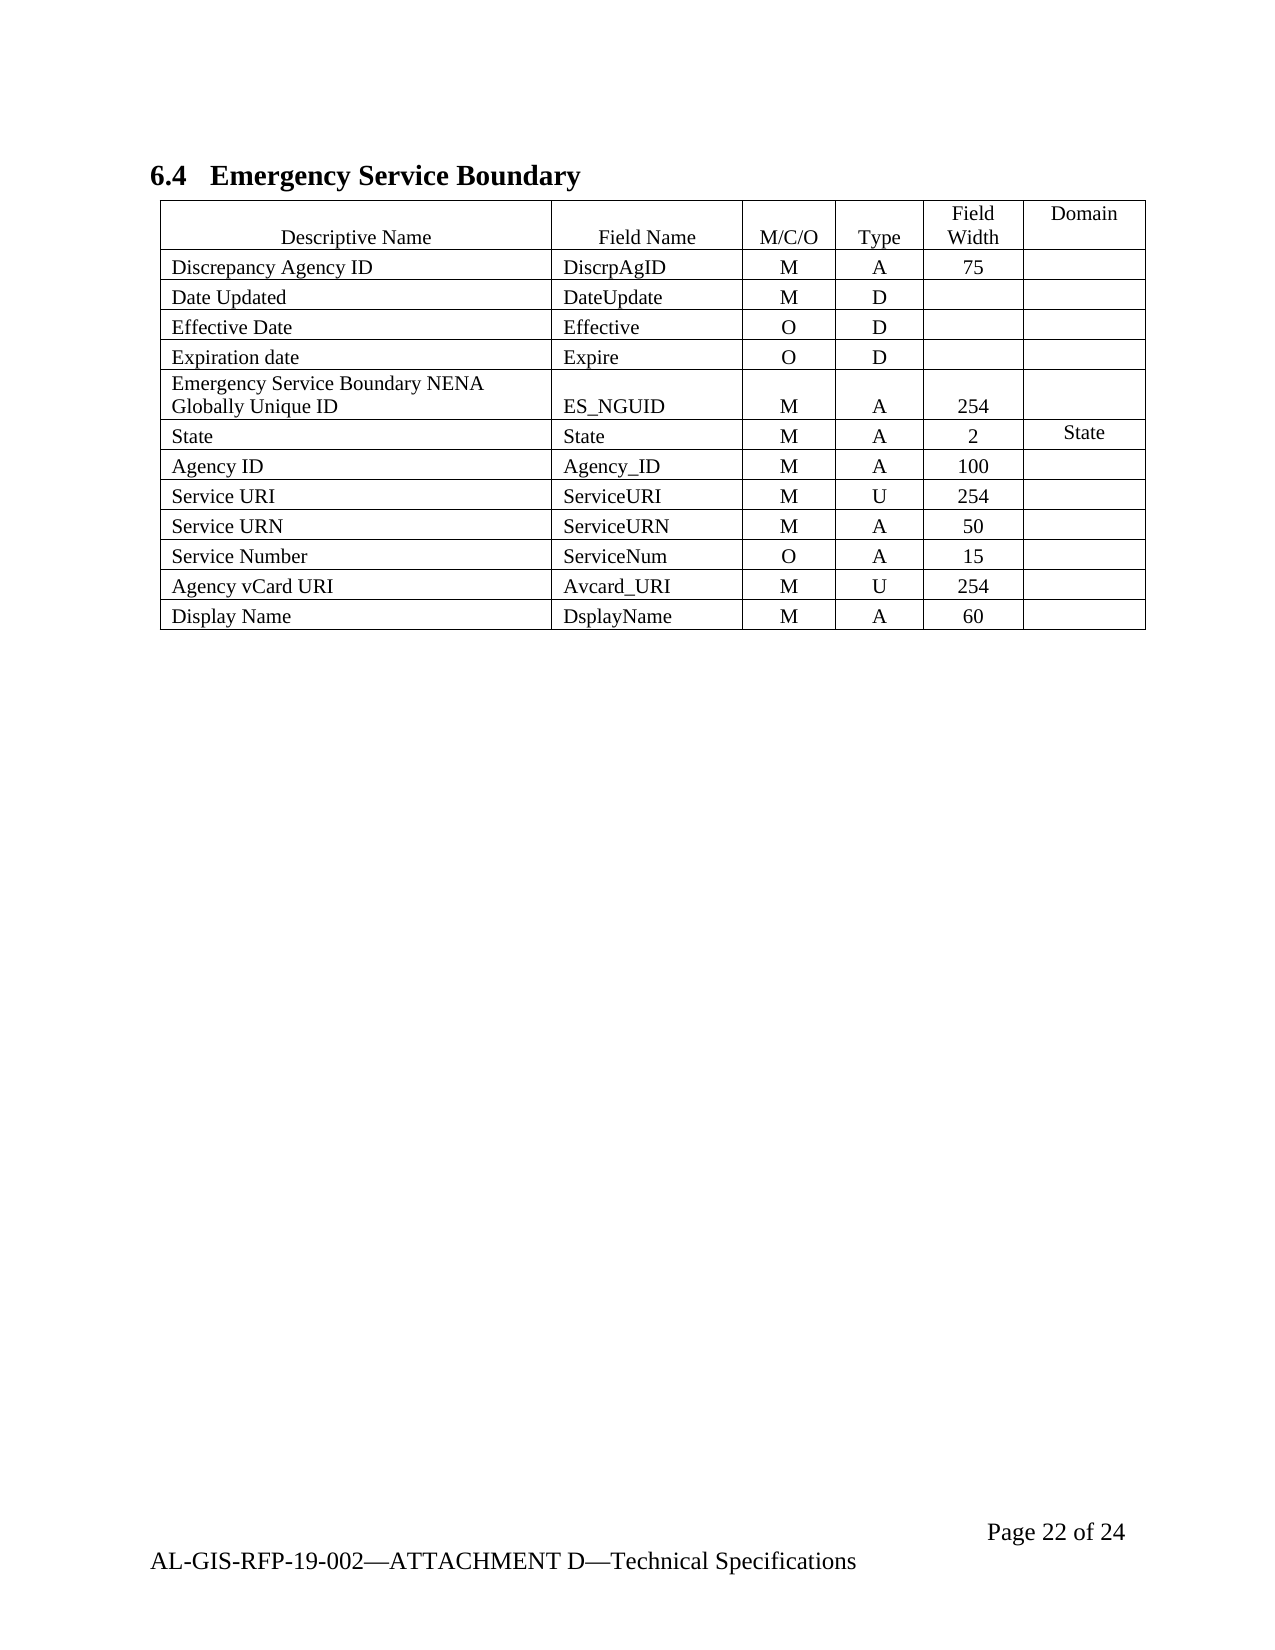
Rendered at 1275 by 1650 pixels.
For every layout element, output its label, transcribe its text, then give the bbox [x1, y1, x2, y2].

table_cell U [836, 570, 923, 598]
table_cell A [836, 600, 923, 628]
table_cell 50 [924, 510, 1023, 538]
table_cell Service Number [161, 540, 551, 568]
table_header Descriptive Name [161, 201, 551, 249]
table_cell M [743, 600, 835, 628]
table_cell Agency_ID [552, 450, 742, 478]
table_cell D [836, 280, 923, 309]
table_cell Display Name [161, 600, 551, 628]
table_cell O [743, 310, 835, 339]
table_cell Avcard_URI [552, 570, 742, 598]
table_cell [1024, 250, 1145, 279]
table_cell M [743, 280, 835, 309]
table_cell 75 [924, 250, 1023, 279]
table_cell ServiceURN [552, 510, 742, 538]
table_header Field Width [924, 201, 1023, 249]
table_cell Service URN [161, 510, 551, 538]
table_cell [1024, 370, 1145, 418]
table_cell M [743, 450, 835, 478]
table_cell Discrepancy Agency ID [161, 250, 551, 279]
table_cell M [743, 480, 835, 508]
table_cell Service URI [161, 480, 551, 508]
table_cell Agency vCard URI [161, 570, 551, 598]
table_cell Expiration date [161, 340, 551, 369]
table_cell [1024, 510, 1145, 538]
table_header Field Name [552, 201, 742, 249]
table_cell Expire [552, 340, 742, 369]
table_cell DsplayName [552, 600, 742, 628]
table_cell D [836, 310, 923, 339]
table_cell Effective Date [161, 310, 551, 339]
table_cell [1024, 600, 1145, 628]
table_header Type [836, 201, 923, 249]
subtitle Emergency Service Boundary [150, 158, 1125, 192]
table_cell 254 [924, 480, 1023, 508]
table_cell M [743, 250, 835, 279]
table_cell State [161, 420, 551, 448]
table_cell Effective [552, 310, 742, 339]
table_cell M [743, 420, 835, 448]
table_cell M [743, 510, 835, 538]
table_cell O [743, 540, 835, 568]
table_cell 15 [924, 540, 1023, 568]
table_cell [924, 310, 1023, 339]
table_cell State [1024, 420, 1145, 448]
table_cell [1024, 540, 1145, 568]
table_cell 60 [924, 600, 1023, 628]
table_cell O [743, 340, 835, 369]
table_cell DiscrpAgID [552, 250, 742, 279]
table_cell A [836, 540, 923, 568]
table_cell A [836, 250, 923, 279]
table_cell 254 [924, 370, 1023, 418]
table_cell 100 [924, 450, 1023, 478]
table_cell [1024, 450, 1145, 478]
table_cell [924, 280, 1023, 309]
table_cell A [836, 420, 923, 448]
table_cell [1024, 340, 1145, 369]
table_cell Agency ID [161, 450, 551, 478]
table_header M/C/O [743, 201, 835, 249]
table_cell Emergency Service Boundary NENA Globally Unique ID [161, 370, 551, 418]
table_cell A [836, 370, 923, 418]
table_cell ES_NGUID [552, 370, 742, 418]
table_cell [1024, 310, 1145, 339]
table_cell [1024, 570, 1145, 598]
table_cell ServiceNum [552, 540, 742, 568]
table_cell Date Updated [161, 280, 551, 309]
table_cell [1024, 480, 1145, 508]
table_cell M [743, 570, 835, 598]
table_cell 2 [924, 420, 1023, 448]
table_cell D [836, 340, 923, 369]
table_cell ServiceURI [552, 480, 742, 508]
table_cell State [552, 420, 742, 448]
table_cell A [836, 510, 923, 538]
table_cell DateUpdate [552, 280, 742, 309]
table_cell 254 [924, 570, 1023, 598]
table_cell A [836, 450, 923, 478]
table_cell U [836, 480, 923, 508]
table_cell [924, 340, 1023, 369]
table_header Domain [1024, 201, 1145, 249]
table_cell M [743, 370, 835, 418]
table_cell [1024, 280, 1145, 309]
